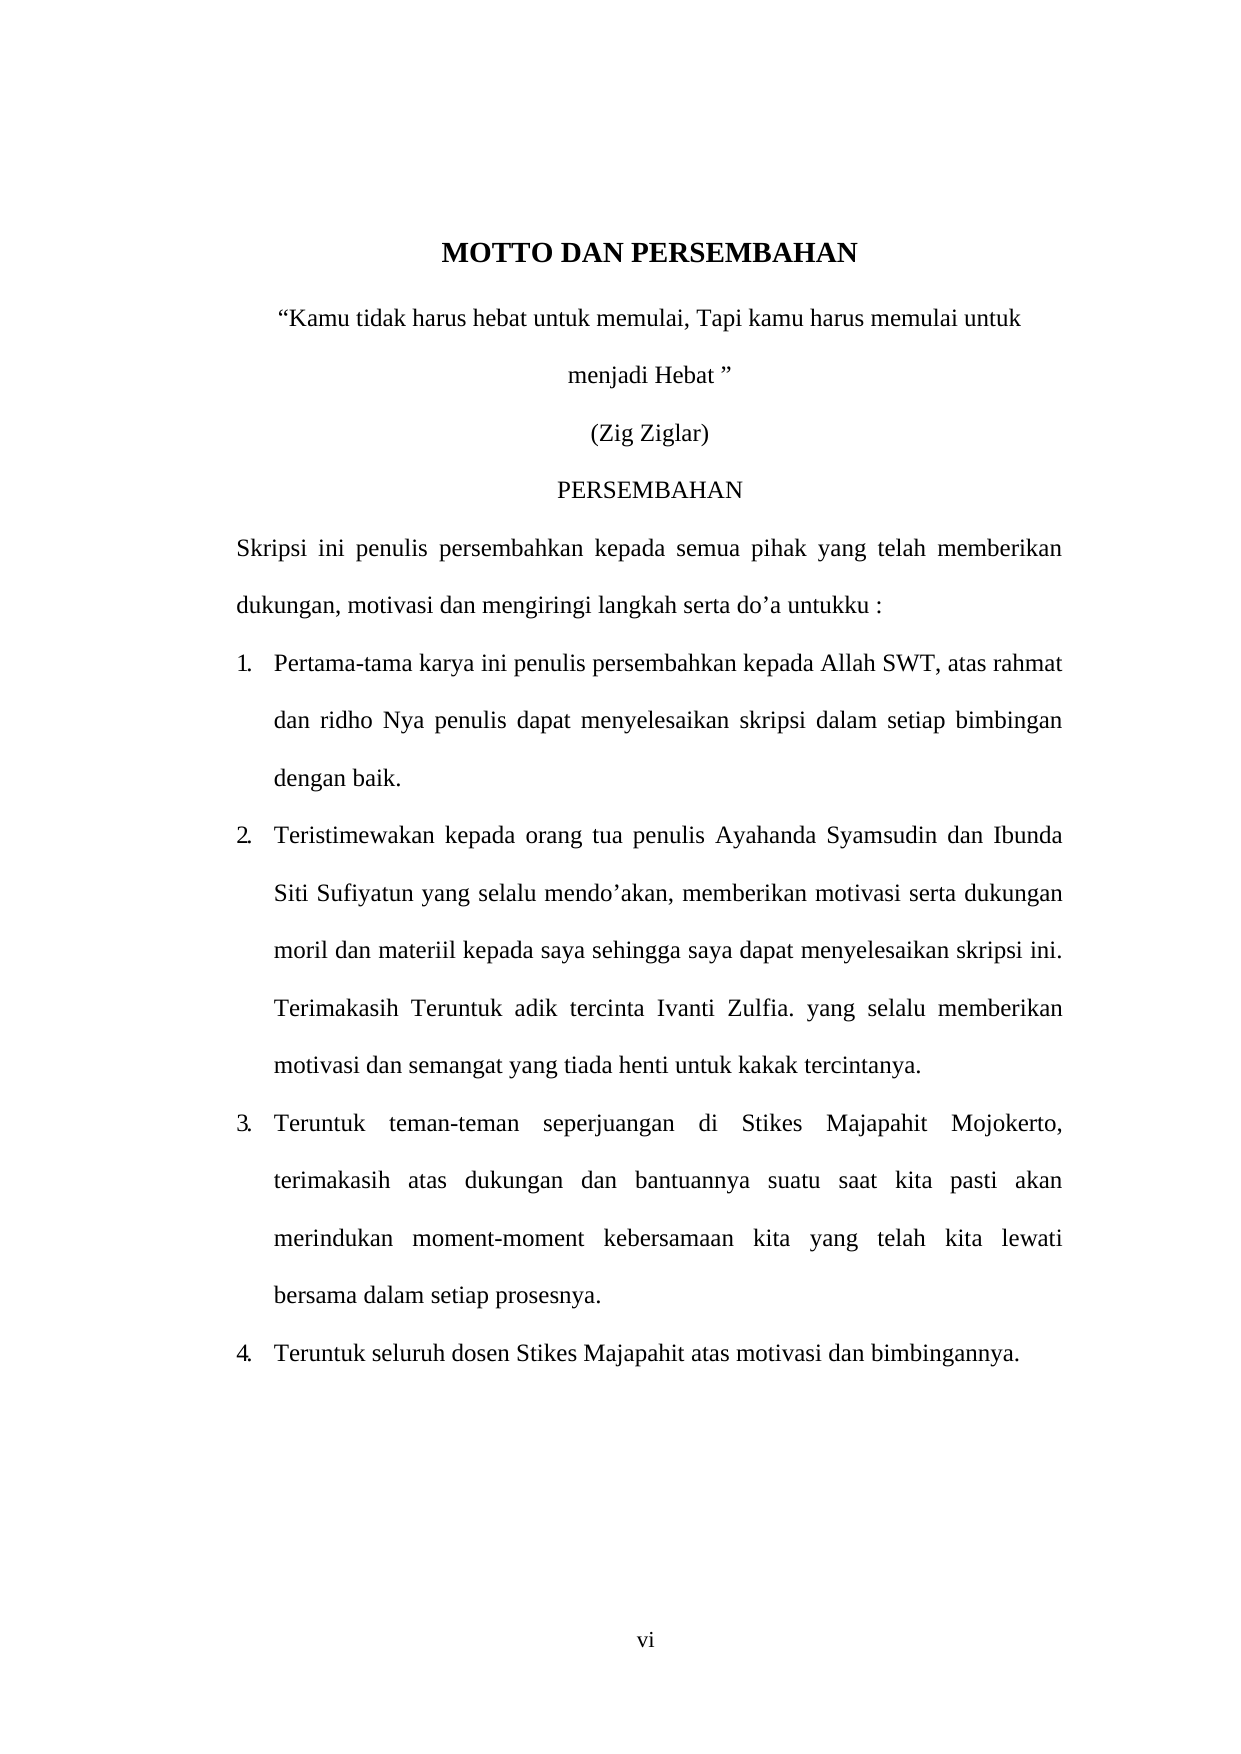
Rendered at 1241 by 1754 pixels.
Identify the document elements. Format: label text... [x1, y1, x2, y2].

text (Zig Ziglar) PERSEMBAHAN [556, 418, 743, 504]
list Teristimewakan kepada orang tua penulis Ayahanda Syamsudin dan Ibunda Siti Sufiyatun yang selalu mendo’akan, memberikan motivasi serta dukungan moril dan materiil kepada saya sehingga saya dapat menyelesaikan skripsi ini. Terimakasih Teruntuk adik tercinta Ivanti Zulfia. yang selalu memberikan motivasi dan semangat yang tiada henti untuk kakak tercintanya. [236, 821, 1063, 1079]
text Skripsi ini penulis persembahkan kepada semua pihak yang telah memberikan dukungan, motivasi dan mengiringi langkah serta do’a untukku : [236, 533, 1063, 619]
subtitle MOTTO DAN PERSEMBAHAN [278, 235, 1021, 268]
list Teruntuk seluruh dosen Stikes Majapahit atas motivasi dan bimbingannya. [236, 1338, 1076, 1367]
text “Kamu tidak harus hebat untuk memulai, Tapi kamu harus memulai untuk menjadi Hebat ” [278, 303, 1021, 389]
list Pertama-tama karya ini penulis persembahkan kepada Allah SWT, atas rahmat dan ridho Nya penulis dapat menyelesaikan skripsi dalam setiap bimbingan dengan baik. [236, 648, 1063, 792]
list Teruntuk teman-teman seperjuangan di Stikes Majapahit Mojokerto, terimakasih atas dukungan dan bantuannya suatu saat kita pasti akan merindukan moment-moment kebersamaan kita yang telah kita lewati bersama dalam setiap prosesnya. [236, 1108, 1063, 1309]
